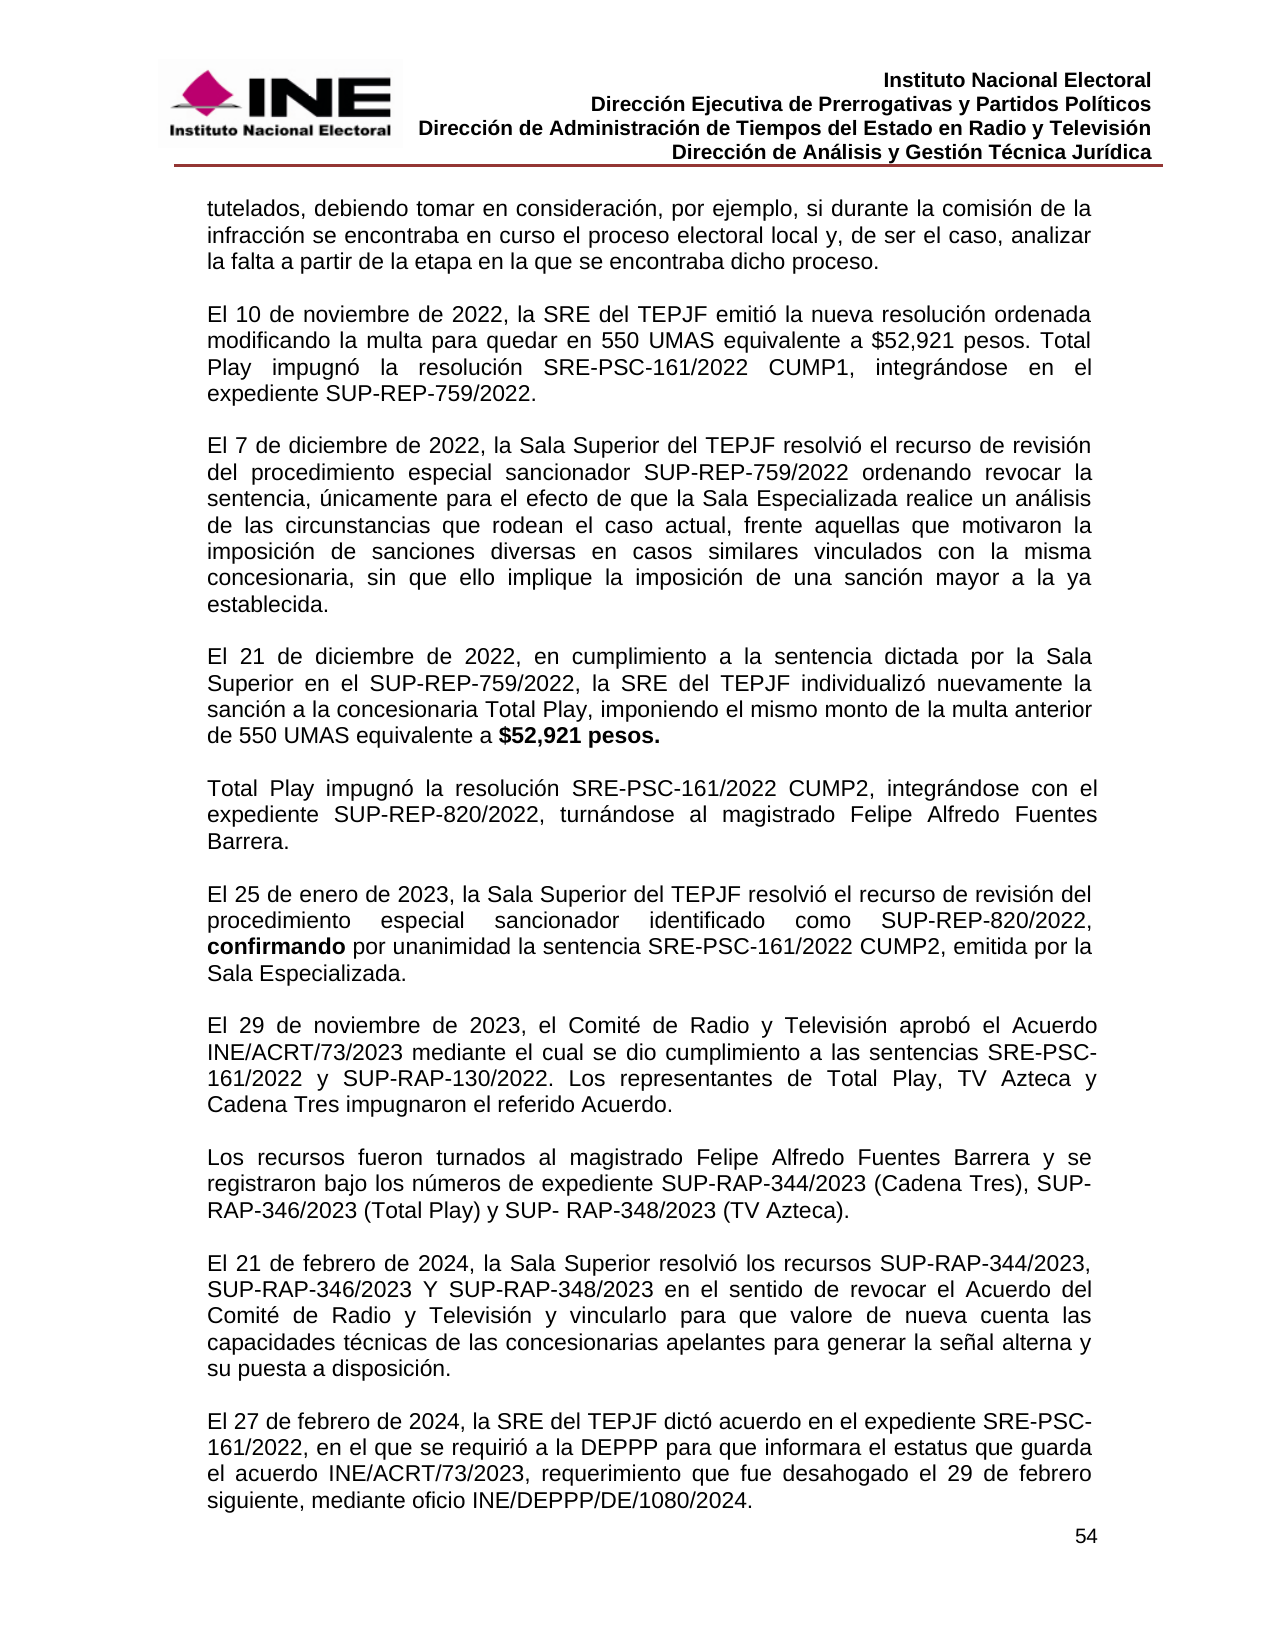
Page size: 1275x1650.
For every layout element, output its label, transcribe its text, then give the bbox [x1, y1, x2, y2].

text El 29 de noviembre de 2023, el Comité de Radio y Televisión aprobó el Acuerdo INE/ACRT/73/2023 mediante el cual se dio cumplimiento a las sentencias SRE-PSC-161/2022 y SUP-RAP-130/2022. Los representantes de Total Play, TV Azteca y Cadena Tres impugnaron el referido Acuerdo. [207, 1012, 1098, 1118]
text El 21 de diciembre de 2022, en cumplimiento a la sentencia dictada por la Sala Superior en el SUP-REP-759/2022, la SRE del TEPJF individualizó nuevamente la sanción a la concesionaria Total Play, imponiendo el mismo monto de la multa anterior de 550 UMAS equivalente a $52,921 pesos. [207, 643, 1092, 749]
picture [157, 59, 404, 148]
text El 7 de diciembre de 2022, la Sala Superior del TEPJF resolvió el recurso de revisión del procedimiento especial sancionador SUP-REP-759/2022 ordenando revocar la sentencia, únicamente para el efecto de que la Sala Especializada realice un análisis de las circunstancias que rodean el caso actual, frente aquellas que motivaron la imposición de sanciones diversas en casos similares vinculados con la misma concesionaria, sin que ello implique la imposición de una sanción mayor a la ya establecida. [207, 432, 1092, 617]
text El 10 de noviembre de 2022, la SRE del TEPJF emitió la nueva resolución ordenada modificando la multa para quedar en 550 UMAS equivalente a $52,921 pesos. Total Play impugnó la resolución SRE-PSC-161/2022 CUMP1, integrándose en el expediente SUP-REP-759/2022. [207, 301, 1092, 406]
text Los recursos fueron turnados al magistrado Felipe Alfredo Fuentes Barrera y se registraron bajo los números de expediente SUP-RAP-344/2023 (Cadena Tres), SUP-RAP-346/2023 (Total Play) y SUP- RAP-348/2023 (TV Azteca). [207, 1144, 1092, 1223]
text El 25 de enero de 2023, la Sala Superior del TEPJF resolvió el recurso de revisión del procedimiento especial sancionador identificado como SUP-REP-820/2022, confirmando por unanimidad la sentencia SRE-PSC-161/2022 CUMP2, emitida por la Sala Especializada. [207, 881, 1092, 986]
text El 21 de febrero de 2024, la Sala Superior resolvió los recursos SUP-RAP-344/2023, SUP-RAP-346/2023 Y SUP-RAP-348/2023 en el sentido de revocar el Acuerdo del Comité de Radio y Televisión y vincularlo para que valore de nueva cuenta las capacidades técnicas de las concesionarias apelantes para generar la señal alterna y su puesta a disposición. [207, 1249, 1092, 1381]
text El 27 de febrero de 2024, la SRE del TEPJF dictó acuerdo en el expediente SRE-PSC-161/2022, en el que se requirió a la DEPPP para que informara el estatus que guarda el acuerdo INE/ACRT/73/2023, requerimiento que fue desahogado el 29 de febrero siguiente, mediante oficio INE/DEPPP/DE/1080/2024. [207, 1408, 1092, 1513]
text Total Play impugnó la resolución SRE-PSC-161/2022 CUMP2, integrándose con el expediente SUP-REP-820/2022, turnándose al magistrado Felipe Alfredo Fuentes Barrera. [207, 775, 1098, 854]
